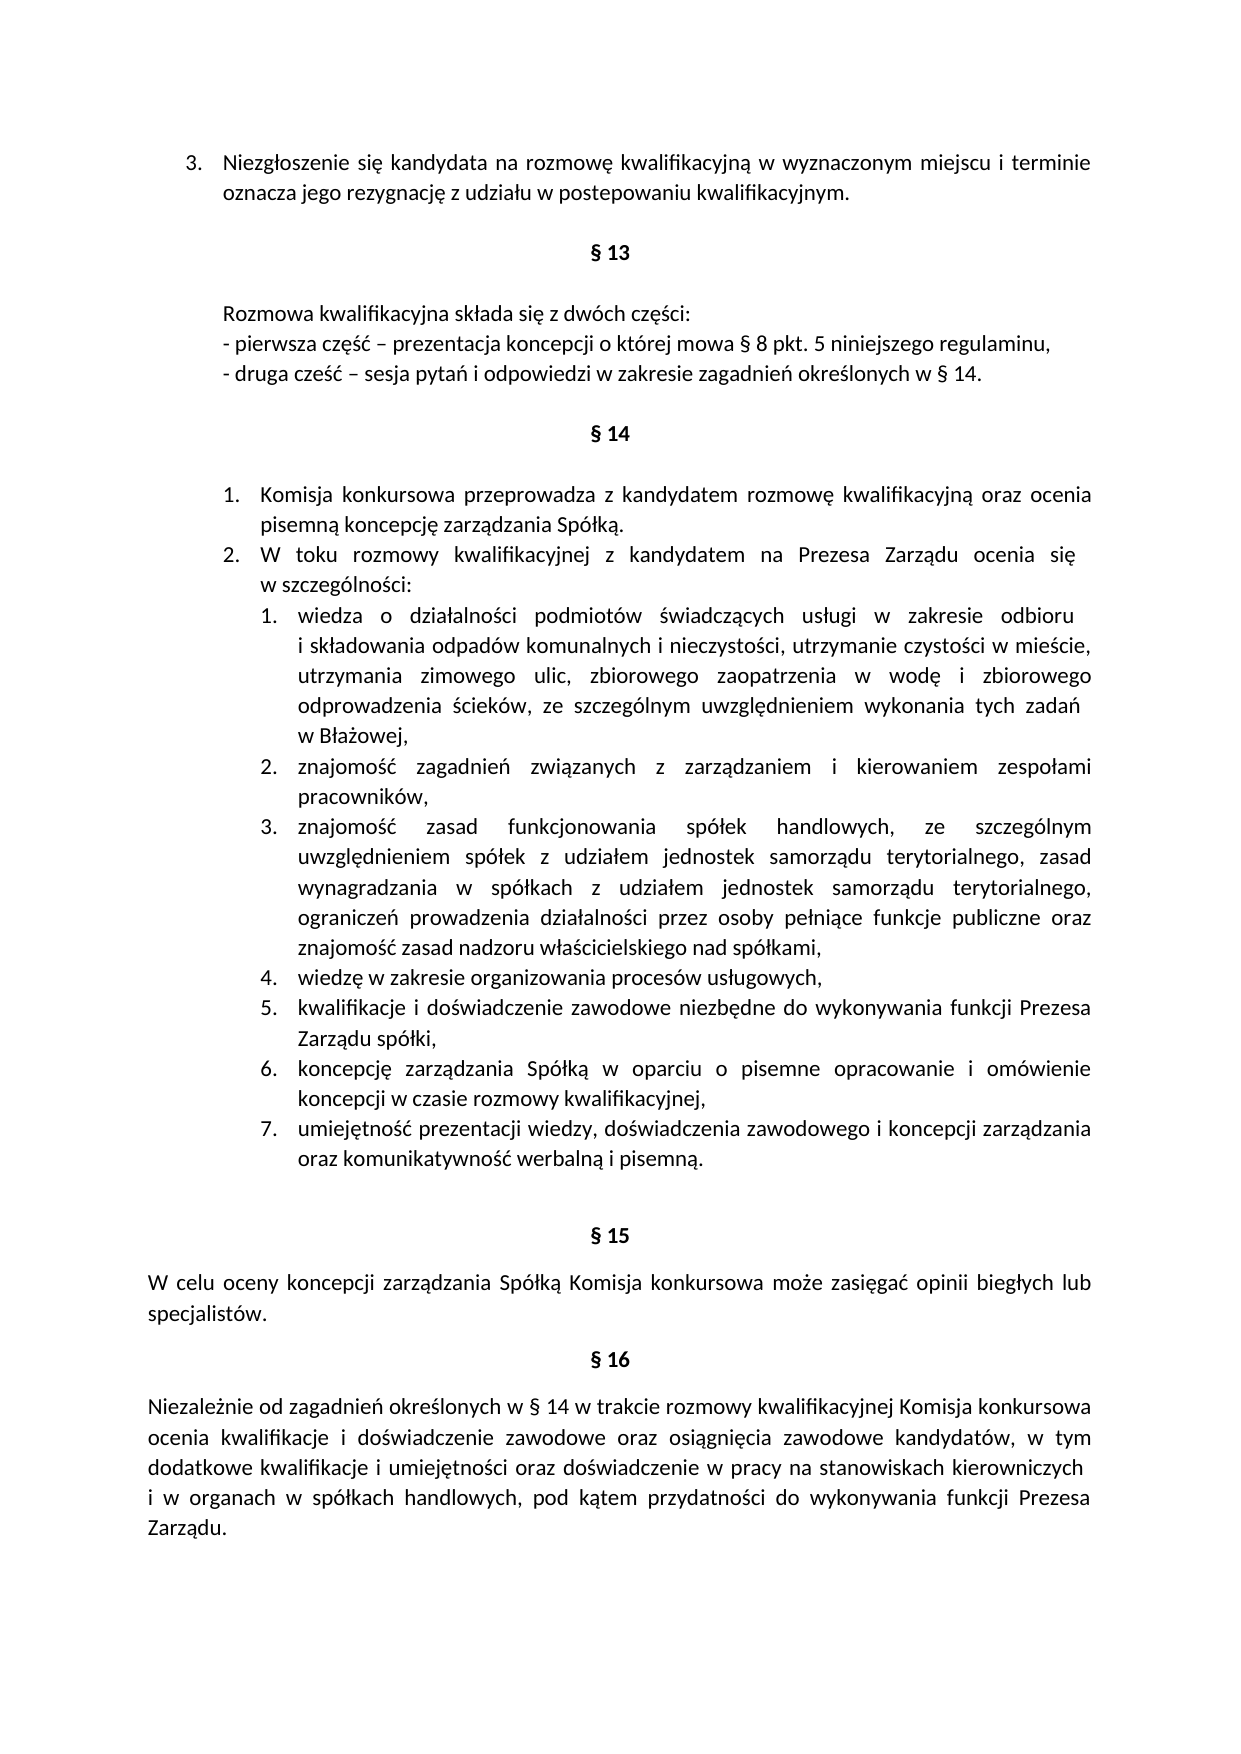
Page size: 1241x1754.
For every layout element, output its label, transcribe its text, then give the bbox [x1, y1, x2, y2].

list - druga cześć – sesja pytań i odpowiedzi w zakresie zagadnień określonych w § 14. [223, 359, 1093, 387]
text Niezależnie od zagadnień określonych w § 14 w trakcie rozmowy kwalifikacyjnej Komisja konkursowa ocenia kwalifikacje i doświadczenie zawodowe oraz osiągnięcia zawodowe kandydatów, w tym dodatkowe kwalifikacje i umiejętności oraz doświadczenie w pracy na stanowiskach kierowniczych i w organach w spółkach handlowych, pod kątem przydatności do wykonywania funkcji Prezesa Zarządu. [148, 1392, 1093, 1541]
list - pierwsza część – prezentacja koncepcji o której mowa § 8 pkt. 5 niniejszego regulaminu, [223, 329, 1093, 357]
list W toku rozmowy kwalifikacyjnej z kandydatem na Prezesa Zarządu ocenia się w szczególności: [223, 540, 1093, 598]
list wiedzę w zakresie organizowania procesów usługowych, [260, 963, 1093, 991]
list wiedza o działalności podmiotów świadczących usługi w zakresie odbioru i składowania odpadów komunalnych i nieczystości, utrzymanie czystości w mieście, utrzymania zimowego ulic, zbiorowego zaopatrzenia w wodę i zbiorowego odprowadzenia ścieków, ze szczególnym uwzględnieniem wykonania tych zadań w Błażowej, [260, 601, 1093, 749]
list § 13 [223, 238, 1093, 266]
list znajomość zagadnień związanych z zarządzaniem i kierowaniem zespołami pracowników, [260, 752, 1093, 810]
list znajomość zasad funkcjonowania spółek handlowych, ze szczególnym uwzględnieniem spółek z udziałem jednostek samorządu terytorialnego, zasad wynagradzania w spółkach z udziałem jednostek samorządu terytorialnego, ograniczeń prowadzenia działalności przez osoby pełniące funkcje publiczne oraz znajomość zasad nadzoru właścicielskiego nad spółkami, [260, 812, 1093, 961]
list Komisja konkursowa przeprowadza z kandydatem rozmowę kwalifikacyjną oraz ocenia pisemną koncepcję zarządzania Spółką. [223, 480, 1093, 538]
list kwalifikacje i doświadczenie zawodowe niezbędne do wykonywania funkcji Prezesa Zarządu spółki, [260, 993, 1093, 1052]
list Rozmowa kwalifikacyjna składa się z dwóch części: [223, 299, 1093, 327]
text § 16 [148, 1346, 1093, 1373]
list Niezgłoszenie się kandydata na rozmowę kwalifikacyjną w wyznaczonym miejscu i terminie oznacza jego rezygnację z udziału w postepowaniu kwalifikacyjnym. [185, 148, 1093, 206]
text W celu oceny koncepcji zarządzania Spółką Komisja konkursowa może zasięgać opinii biegłych lub specjalistów. [148, 1268, 1093, 1327]
list umiejętność prezentacji wiedzy, doświadczenia zawodowego i koncepcji zarządzania oraz komunikatywność werbalną i pisemną. [260, 1114, 1093, 1172]
list § 14 [223, 419, 1093, 447]
text § 15 [148, 1222, 1093, 1249]
list koncepcję zarządzania Spółką w oparciu o pisemne opracowanie i omówienie koncepcji w czasie rozmowy kwalifikacyjnej, [260, 1054, 1093, 1112]
